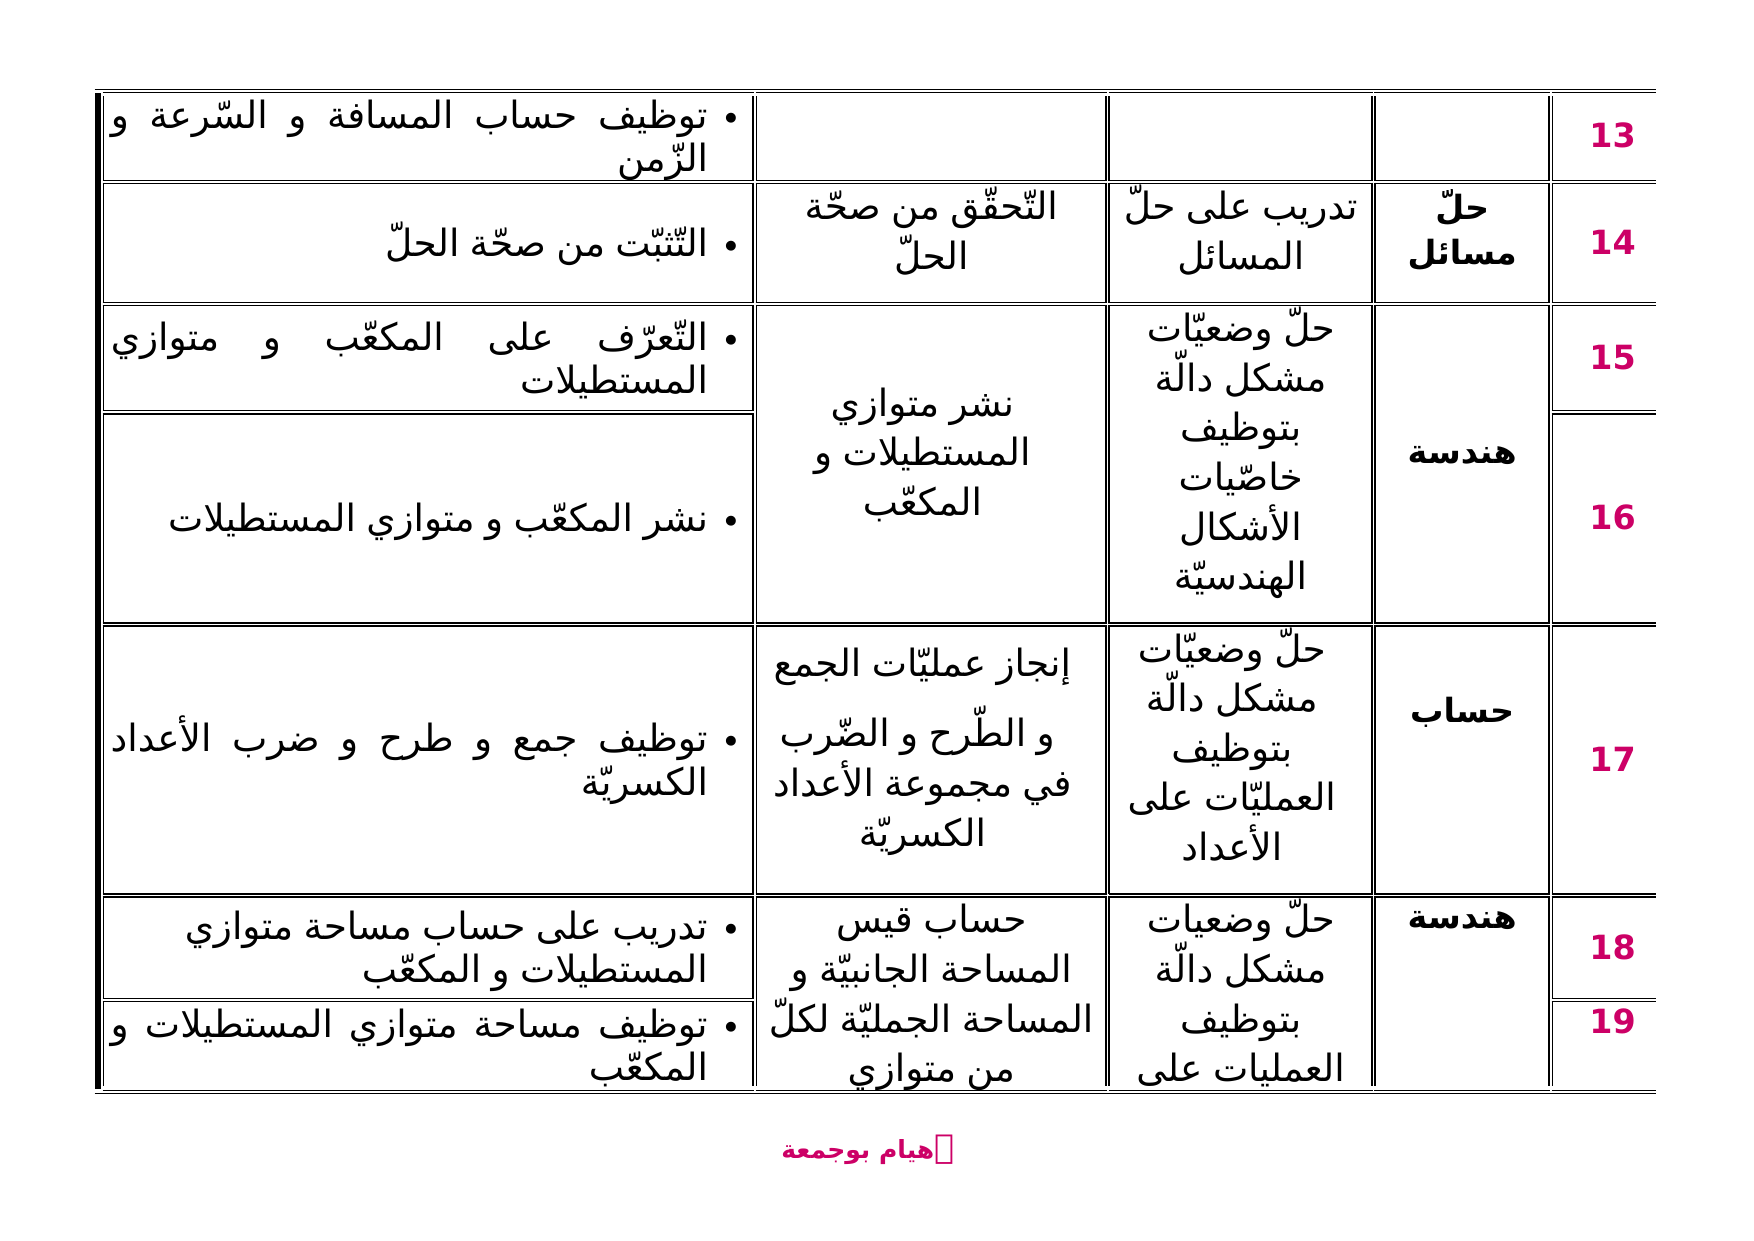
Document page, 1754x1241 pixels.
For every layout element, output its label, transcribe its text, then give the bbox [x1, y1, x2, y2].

table_cell إنجاز عمليّات الجمع و الطّرح و الضّرب في مجموعة الأعداد الكسريّة [757, 627, 1105, 893]
table_cell 19 [1551, 1002, 1656, 1089]
table_cell 18 [1553, 898, 1656, 998]
table_cell 15 [1553, 306, 1656, 410]
table_cell التّعرّف على المكعّب و متوازي المستطيلات [104, 306, 752, 410]
table_cell 14 [1553, 184, 1656, 302]
table_cell تدريب على حساب مساحة متوازي المستطيلات و المكعّب [104, 898, 752, 998]
table_cell حلّ وضعيات مشكل دالّة بتوظيف العمليات على الأعداد و خاصّيات الأشكال الهندسيّة [1108, 898, 1373, 1089]
table_cell حلّ وضعيّات مشكل دالّة بتوظيف العمليّات على الأعداد [1110, 627, 1371, 893]
table_cell 17 [1553, 627, 1656, 893]
table_cell حساب [1376, 627, 1548, 893]
table_cell هندسة [1374, 893, 1551, 1089]
table_cell 13 [1551, 93, 1656, 179]
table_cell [99, 90, 755, 179]
table_cell نشر متوازي المستطيلات و المكعّب [757, 306, 1105, 622]
table_cell حلّ وضعيّات مشكل دالّة بتوظيف خاصّيات الأشكال الهندسيّة [1110, 306, 1371, 622]
table_cell تدريب على حلّ المسائل [1110, 184, 1371, 302]
table_cell 16 [1553, 415, 1656, 622]
table_cell توظيف جمع و طرح و ضرب الأعداد الكسريّة [104, 627, 752, 893]
table_cell التّحقّق من صحّة الحلّ [757, 184, 1105, 302]
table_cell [101, 998, 755, 1089]
table_cell التّثبّت من صحّة الحلّ [104, 184, 752, 302]
table_cell حلّ مسائل [1376, 184, 1548, 302]
table_cell هندسة [1376, 306, 1548, 622]
table_cell حساب قيس المساحة الجانبيّة و المساحة الجمليّة لكلّ من متوازي المستطيلات و المكعّب [755, 893, 1108, 1089]
table_cell نشر المكعّب و متوازي المستطيلات [104, 415, 752, 622]
